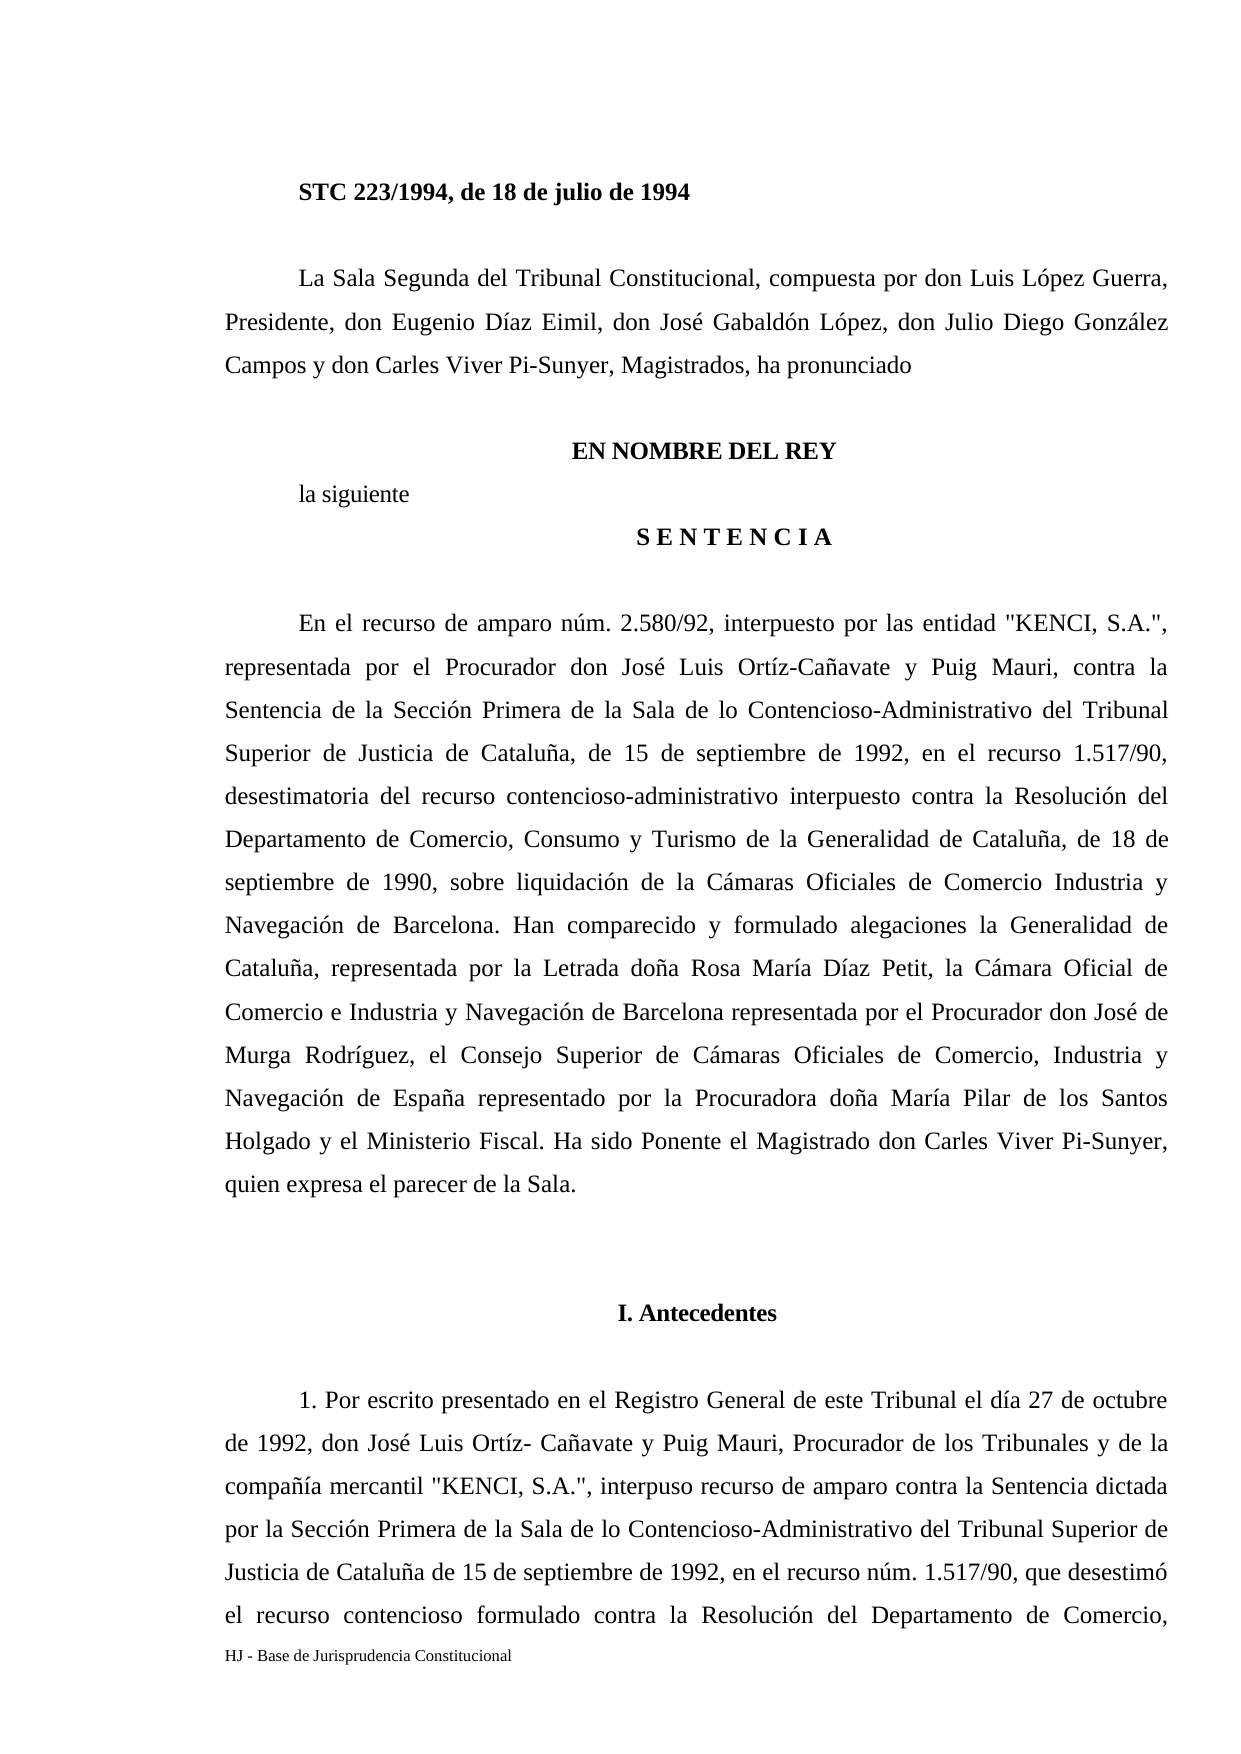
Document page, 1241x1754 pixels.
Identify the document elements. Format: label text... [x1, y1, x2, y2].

text En el recurso de amparo núm. 2.580/92, interpuesto por las entidad "KENCI, S.A.", representada por el Procurador don José Luis Ortíz-Cañavate y Puig Mauri, contra la Sentencia de la Sección Primera de la Sala de lo Contencioso-Administrativo del Tribunal Superior de Justicia de Cataluña, de 15 de septiembre de 1992, en el recurso 1.517/90, desestimatoria del recurso contencioso-administrativo interpuesto contra la Resolución del Departamento de Comercio, Consumo y Turismo de la Generalidad de Cataluña, de 18 de septiembre de 1990, sobre liquidación de la Cámaras Oficiales de Comercio Industria y Navegación de Barcelona. Han comparecido y formulado alegaciones la Generalidad de Cataluña, representada por la Letrada doña Rosa María Díaz Petit, la Cámara Oficial de Comercio e Industria y Navegación de Barcelona representada por el Procurador don José de Murga Rodríguez, el Consejo Superior de Cámaras Oficiales de Comercio, Industria y Navegación de España representado por la Procuradora doña María Pilar de los Santos Holgado y el Ministerio Fiscal. Ha sido Ponente el Magistrado don Carles Viver Pi-Sunyer, quien expresa el parecer de la Sala. [224, 608, 1169, 1198]
text la siguiente [224, 479, 1110, 508]
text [224, 1385, 1169, 1629]
text I. Antecedentes [224, 1298, 1169, 1327]
text S E N T E N C I A [224, 522, 1169, 551]
text EN NOMBRE DEL REY [224, 436, 1110, 465]
text STC 223/1994, de 18 de julio de 1994 [224, 177, 1169, 206]
text La Sala Segunda del Tribunal Constitucional, compuesta por don Luis López Guerra, Presidente, don Eugenio Díaz Eimil, don José Gabaldón López, don Julio Diego González Campos y don Carles Viver Pi-Sunyer, Magistrados, ha pronunciado [224, 263, 1169, 378]
